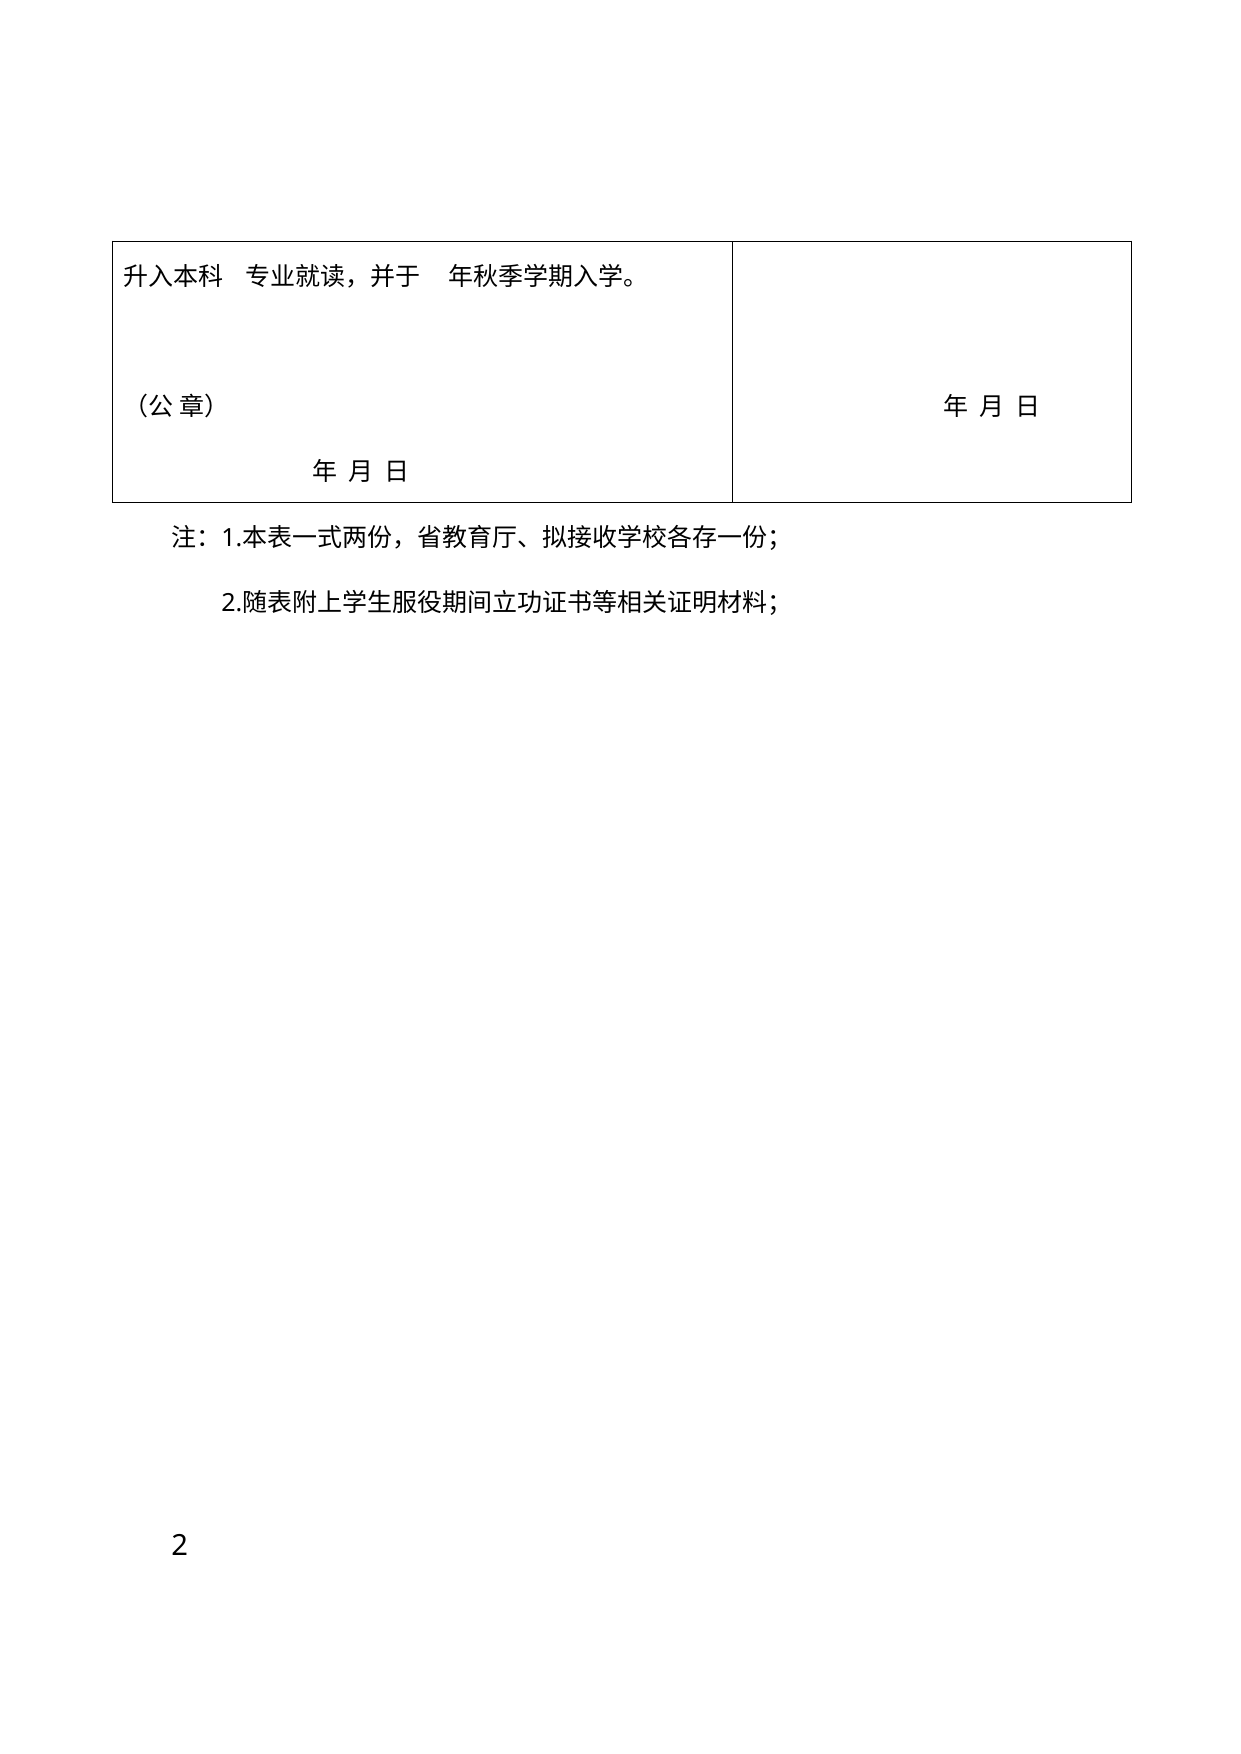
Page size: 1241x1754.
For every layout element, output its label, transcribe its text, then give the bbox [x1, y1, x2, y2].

text 2.随表附上学生服役期间立功证书等相关证明材料； [171, 568, 1096, 633]
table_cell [113, 242, 732, 502]
text 注：1.本表一式两份，省教育厅、拟接收学校各存一份； [171, 503, 1096, 568]
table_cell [733, 242, 1131, 502]
